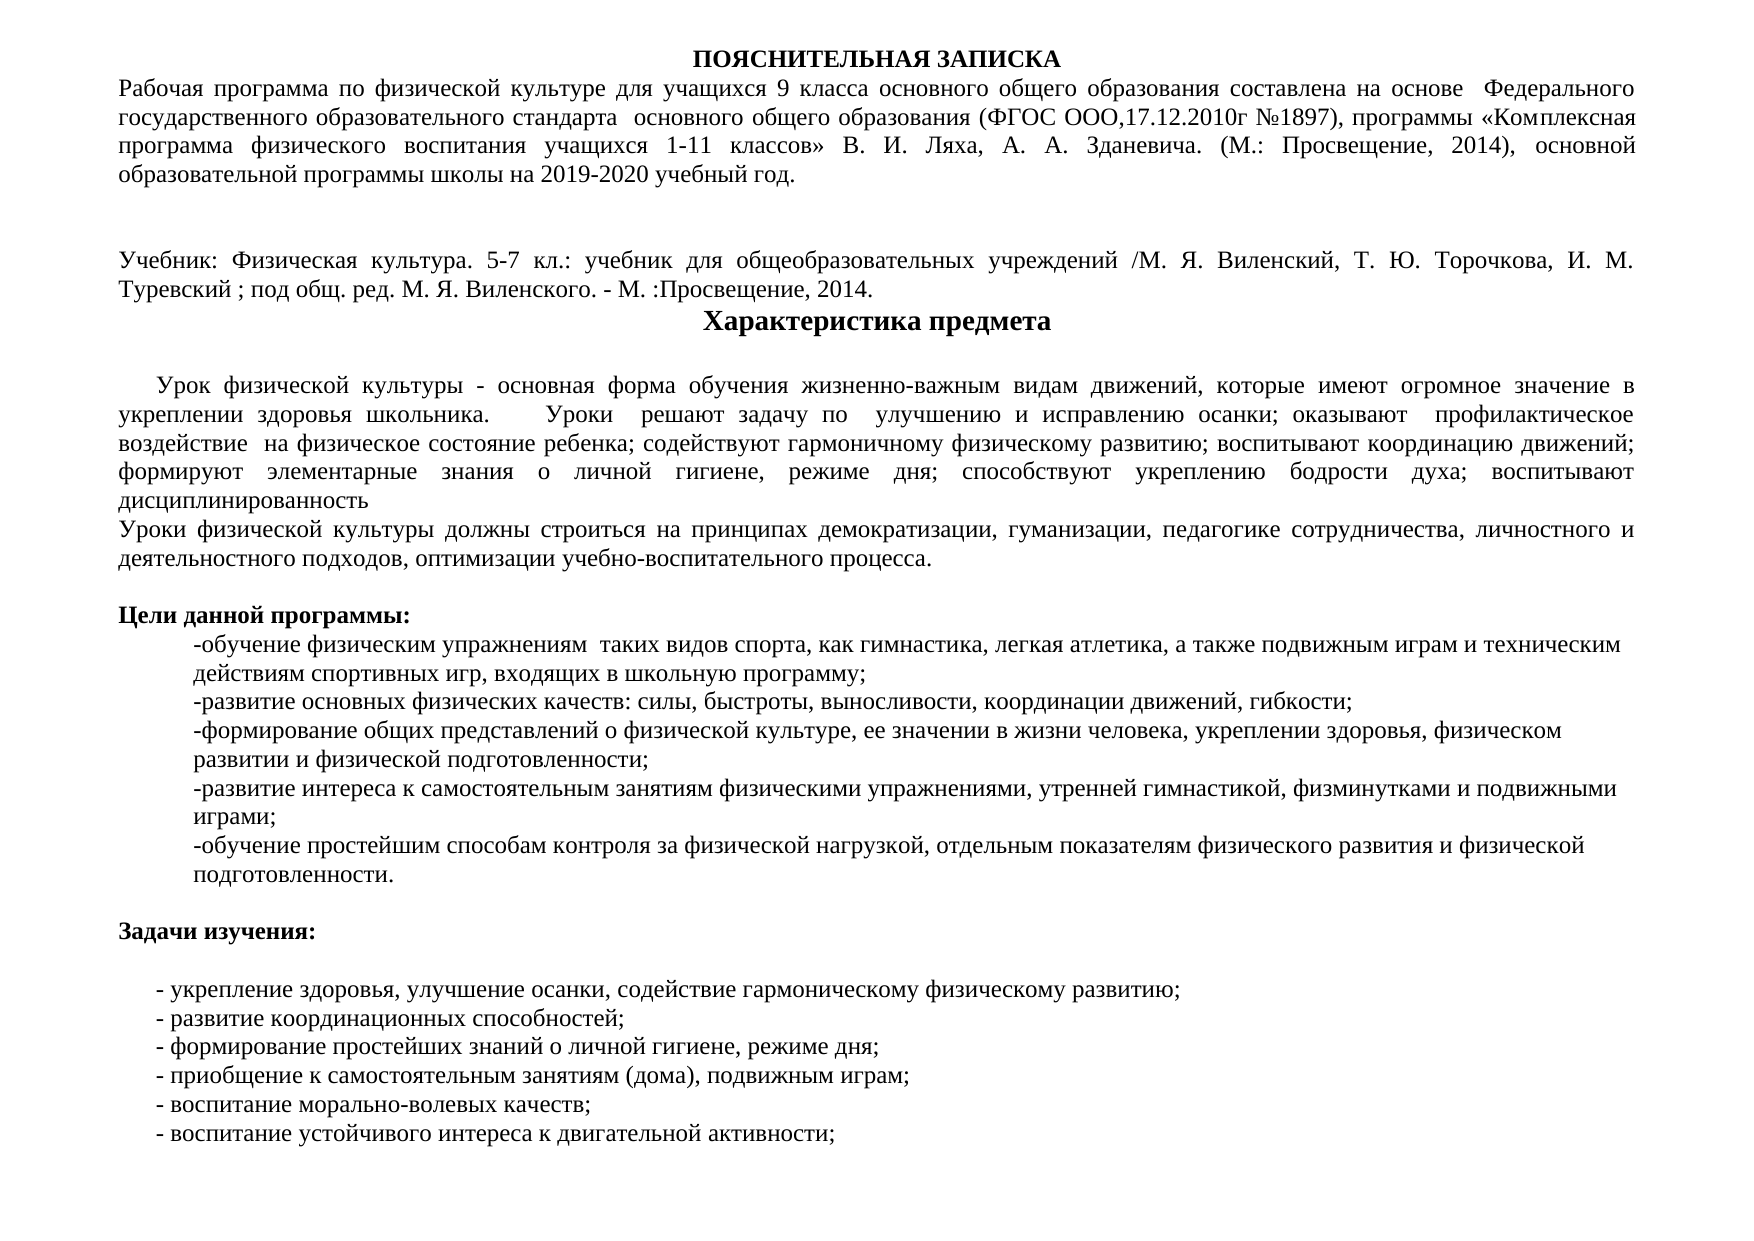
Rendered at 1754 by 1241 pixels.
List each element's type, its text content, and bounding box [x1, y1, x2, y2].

text -обучение физическим упражнениям таких видов спорта, как гимнастика, легкая атлетика, а также подвижным играм и техническим действиям спортивных игр, входящих в школьную программу; [193, 629, 1636, 686]
text - приобщение к самостоятельным занятиям (дома), подвижным играм; [118, 1060, 1636, 1089]
text -формирование общих представлений о физической культуре, ее значении в жизни человека, укреплении здоровья, физическом развитии и физической подготовленности; [193, 715, 1636, 773]
text Цели данной программы: [118, 600, 1636, 629]
text Учебник: Физическая культура. 5-7 кл.: учебник для общеобразовательных учреждений /М. Я. Виленский, Т. Ю. Торочкова, И. М. Туревский ; под общ. ред. М. Я. Виленского. - М. :Просвещение, 2014. [118, 246, 1636, 303]
text Уроки физической культуры должны строиться на принципах демократизации, гуманизации, педагогике сотрудничества, личностного и деятельностного подходов, оптимизации учебно-воспитательного процесса. [118, 514, 1636, 571]
text Урок физической культуры - основная форма обучения жизненно-важным видам движений, которые имеют огромное значение в укреплении здоровья школьника. Уроки решают задачу по улучшению и исправлению осанки; оказывают профилактическое воздействие на физическое состояние ребенка; содействуют гармоничному физическому развитию; воспитывают координацию движений; формируют элементарные знания о личной гигиене, режиме дня; способствуют укреплению бодрости духа; воспитывают дисциплинированность [118, 370, 1636, 514]
text -развитие интереса к самостоятельным занятиям физическими упражнениями, утренней гимнастикой, физминутками и подвижными играми; [193, 773, 1636, 830]
text Характеристика предмета [118, 303, 1636, 337]
text - развитие координационных способностей; [118, 1003, 1636, 1031]
text Рабочая программа по физической культуре для учащихся 9 класса основного общего образования составлена на основе Федерального государственного образовательного стандарта основного общего образования (ФГОС ООО,17.12.2010г №1897), программы «Комплексная программа физического воспитания учащихся 1-11 классов» В. И. Ляха, А. А. Зданевича. (М.: Просвещение, 2014), основной образовательной программы школы на 2019-2020 учебный год. [118, 73, 1636, 188]
text -обучение простейшим способам контроля за физической нагрузкой, отдельным показателям физического развития и физической подготовленности. [193, 830, 1636, 888]
text - формирование простейших знаний о личной гигиене, режиме дня; [118, 1031, 1636, 1060]
text ПОЯСНИТЕЛЬНАЯ ЗАПИСКА [118, 44, 1636, 73]
text - воспитание морально-волевых качеств; [118, 1089, 1636, 1118]
text Задачи изучения: [118, 916, 1636, 945]
text - воспитание устойчивого интереса к двигательной активности; [118, 1118, 1636, 1146]
text -развитие основных физических качеств: силы, быстроты, выносливости, координации движений, гибкости; [193, 686, 1636, 715]
text - укрепление здоровья, улучшение осанки, содействие гармоническому физическому развитию; [118, 974, 1636, 1003]
